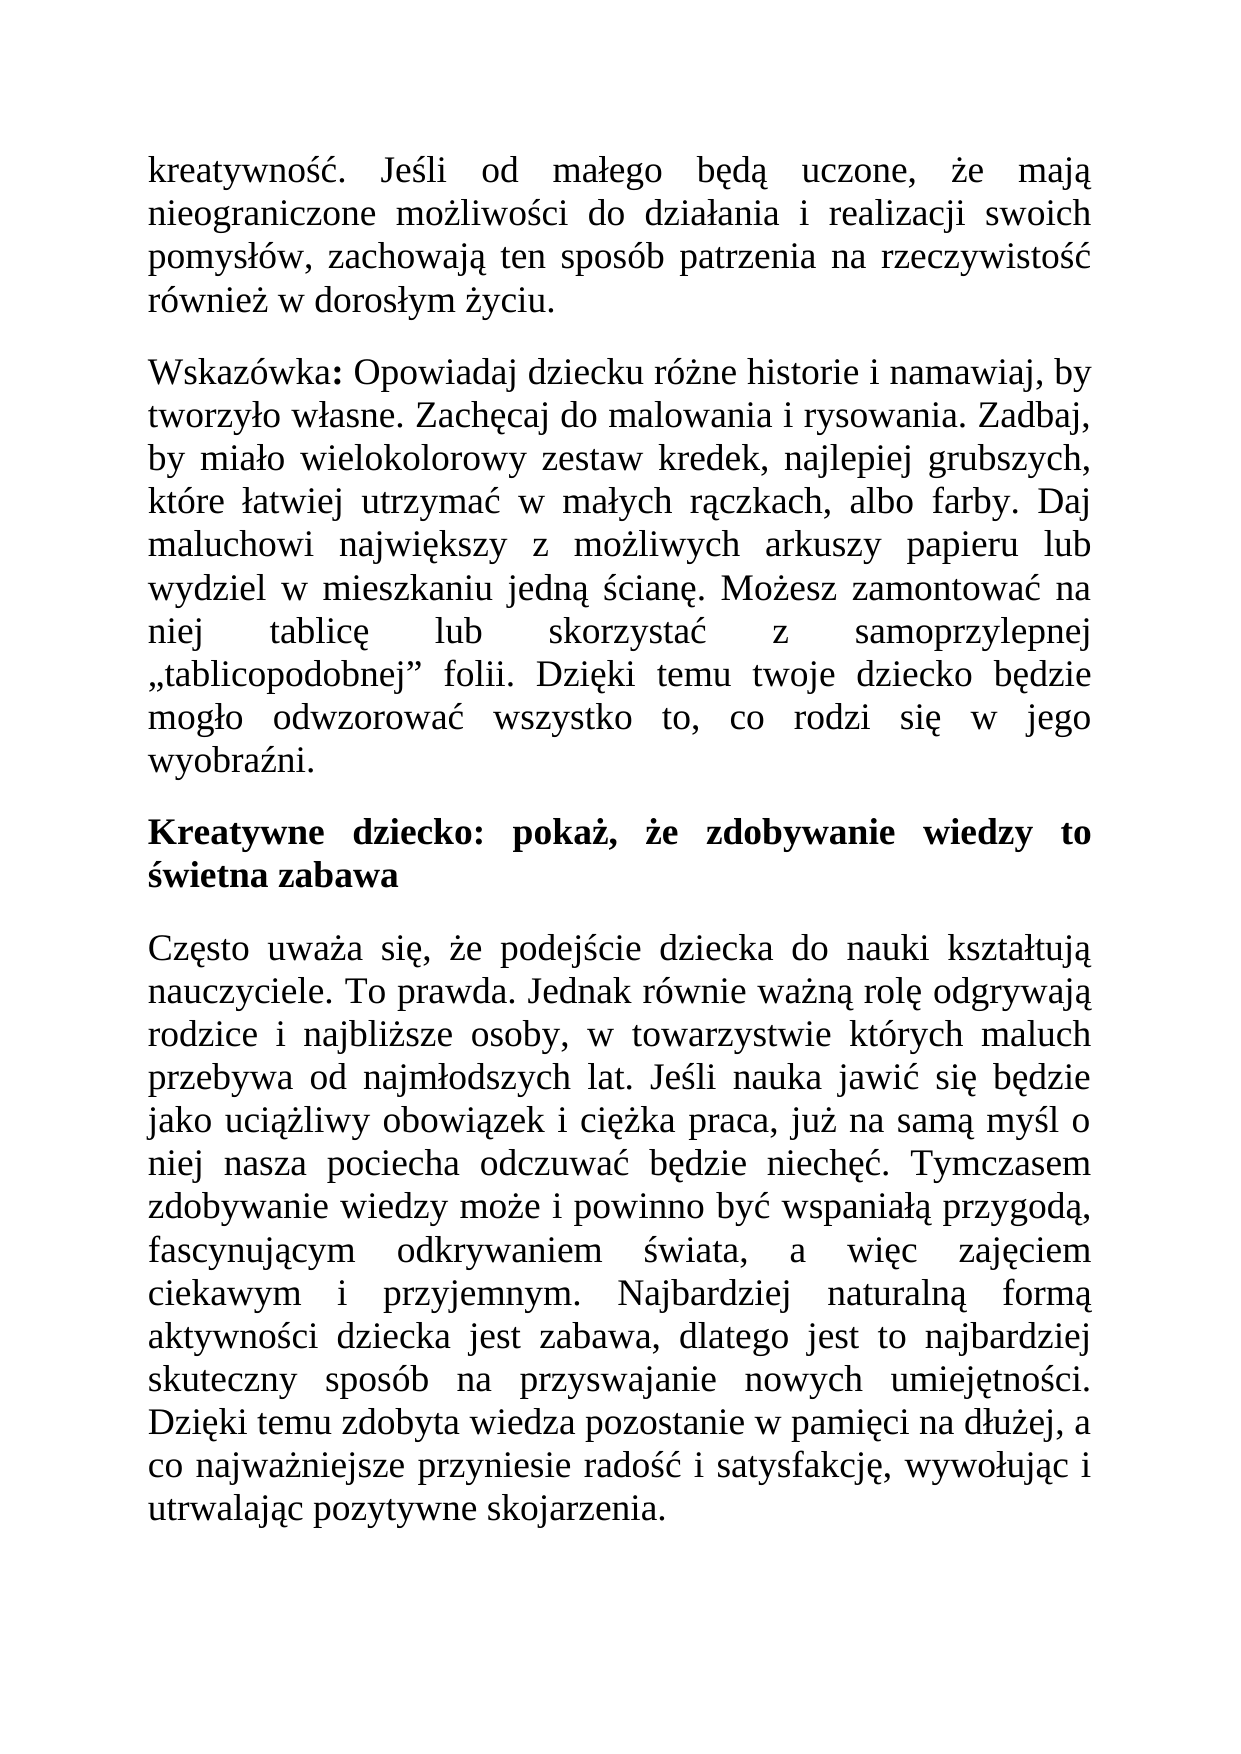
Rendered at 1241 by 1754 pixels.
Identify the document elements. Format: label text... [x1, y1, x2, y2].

text Często uważa się, że podejście dziecka do nauki kształtują nauczyciele. To prawda. Jednak równie ważną rolę odgrywają rodzice i najbliższe osoby, w towarzystwie których maluch przebywa od najmłodszych lat. Jeśli nauka jawić się będzie jako uciążliwy obowiązek i ciężka praca, już na samą myśl o niej nasza pociecha odczuwać będzie niechęć. Tymczasem zdobywanie wiedzy może i powinno być wspaniałą przygodą, fascynującym odkrywaniem świata, a więc zajęciem ciekawym i przyjemnym. Najbardziej naturalną formą aktywności dziecka jest zabawa, dlatego jest to najbardziej skuteczny sposób na przyswajanie nowych umiejętności. Dzięki temu zdobyta wiedza pozostanie w pamięci na dłużej, a co najważniejsze przyniesie radość i satysfakcję, wywołując i utrwalając pozytywne skojarzenia. [148, 925, 1093, 1529]
text Kreatywne dziecko: pokaż, że zdobywanie wiedzy to świetna zabawa [148, 810, 1093, 896]
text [148, 148, 1093, 320]
text Wskazówka: Opowiadaj dziecku różne historie i namawiaj, by tworzyło własne. Zachęcaj do malowania i rysowania. Zadbaj, by miało wielokolorowy zestaw kredek, najlepiej grubszych, które łatwiej utrzymać w małych rączkach, albo farby. Daj maluchowi największy z możliwych arkuszy papieru lub wydziel w mieszkaniu jedną ścianę. Możesz zamontować na niej tablicę lub skorzystać z samoprzylepnej „tablicopodobnej” folii. Dzięki temu twoje dziecko będzie mogło odwzorować wszystko to, co rodzi się w jego wyobraźni. [148, 349, 1093, 781]
